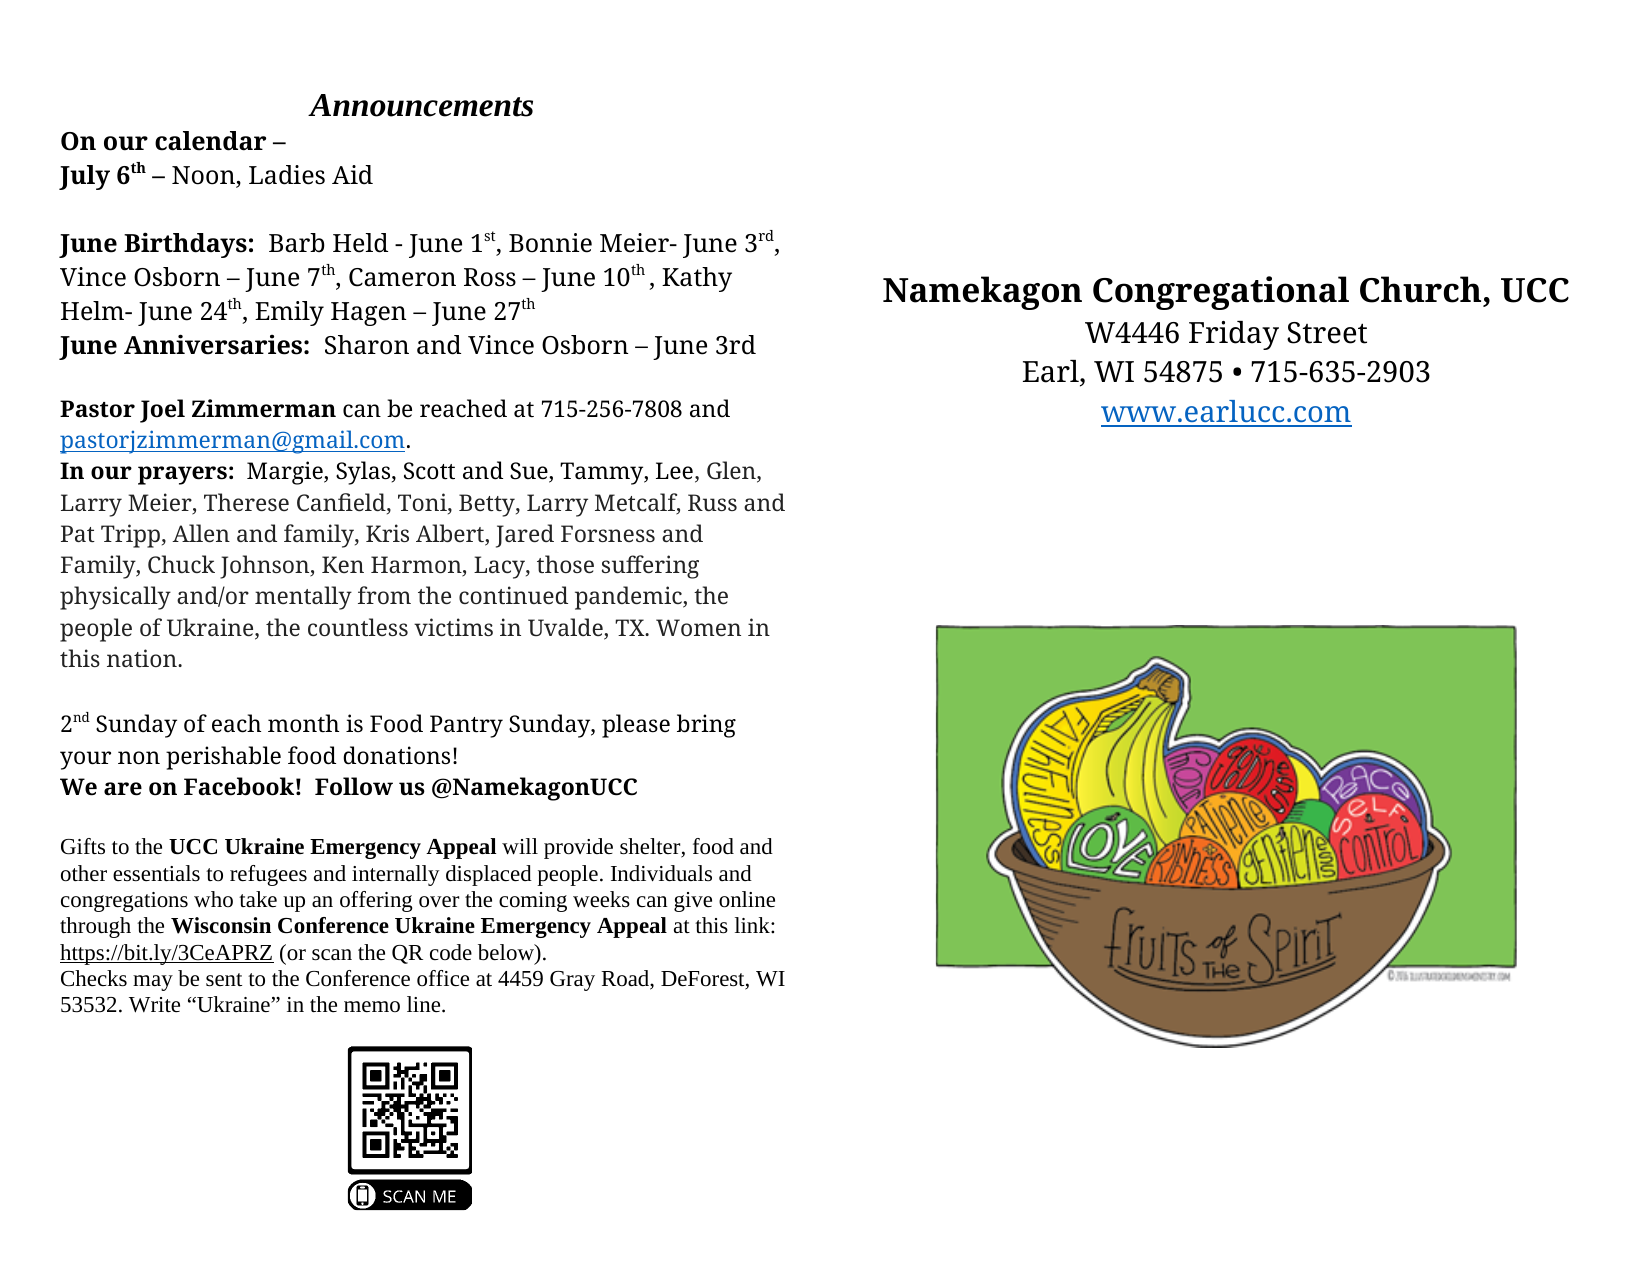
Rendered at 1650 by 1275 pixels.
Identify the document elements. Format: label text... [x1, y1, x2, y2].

text July 6th – Noon, Ladies Aid [60, 157, 787, 191]
text We are on Facebook! Follow us @NamekagonUCC [60, 771, 787, 802]
text On our calendar – [60, 123, 787, 157]
text Announcements [60, 85, 787, 123]
picture [935, 625, 1517, 1048]
text In our prayers: Margie, Sylas, Scott and Sue, Tammy, Lee, Glen, Larry Meier, Therese Canfield, Toni, Betty, Larry Metcalf, Russ and Pat Tripp, Allen and family, Kris Albert, Jared Forsness and Family, Chuck Johnson, Ken Harmon, Lacy, those suffering physically and/or mentally from the continued pandemic, the people of Ukraine, the countless victims in Uvalde, TX. Women in this nation. [183, 456, 787, 674]
text Gifts to the UCC Ukraine Emergency Appeal will provide shelter, food and other essentials to refugees and internally displaced people. Individuals and congregations who take up an offering over the coming weeks can give online through the Wisconsin Conference Ukraine Emergency Appeal at this link: https://bit.ly/3CeAPRZ (or scan the QR code below). [60, 833, 787, 965]
text Earl, WI 54875 • 715-635-2903 [862, 352, 1590, 391]
text 2nd Sunday of each month is Food Pantry Sunday, please bring your non perishable food donations! [60, 708, 787, 771]
text Pastor Joel Zimmerman can be reached at 715-256-7808 and pastorjzimmerman@gmail.com. [60, 393, 787, 456]
text June Anniversaries: Sharon and Vince Osborn – June 3rd [60, 328, 787, 362]
text W4446 Friday Street [862, 312, 1590, 352]
text www.earlucc.com [862, 391, 1590, 431]
text June Birthdays: Barb Held - June 1st, Bonnie Meier- June 3rd, Vince Osborn – June 7th, Cameron Ross – June 10th , Kathy Helm- June 24th, Emily Hagen – June 27th [60, 226, 787, 328]
text Checks may be sent to the Conference office at 4459 Gray Road, DeForest, WI 53532. Write “Ukraine” in the memo line. [60, 965, 787, 1018]
picture [346, 1046, 472, 1209]
text Namekagon Congregational Church, UCC [862, 267, 1590, 312]
